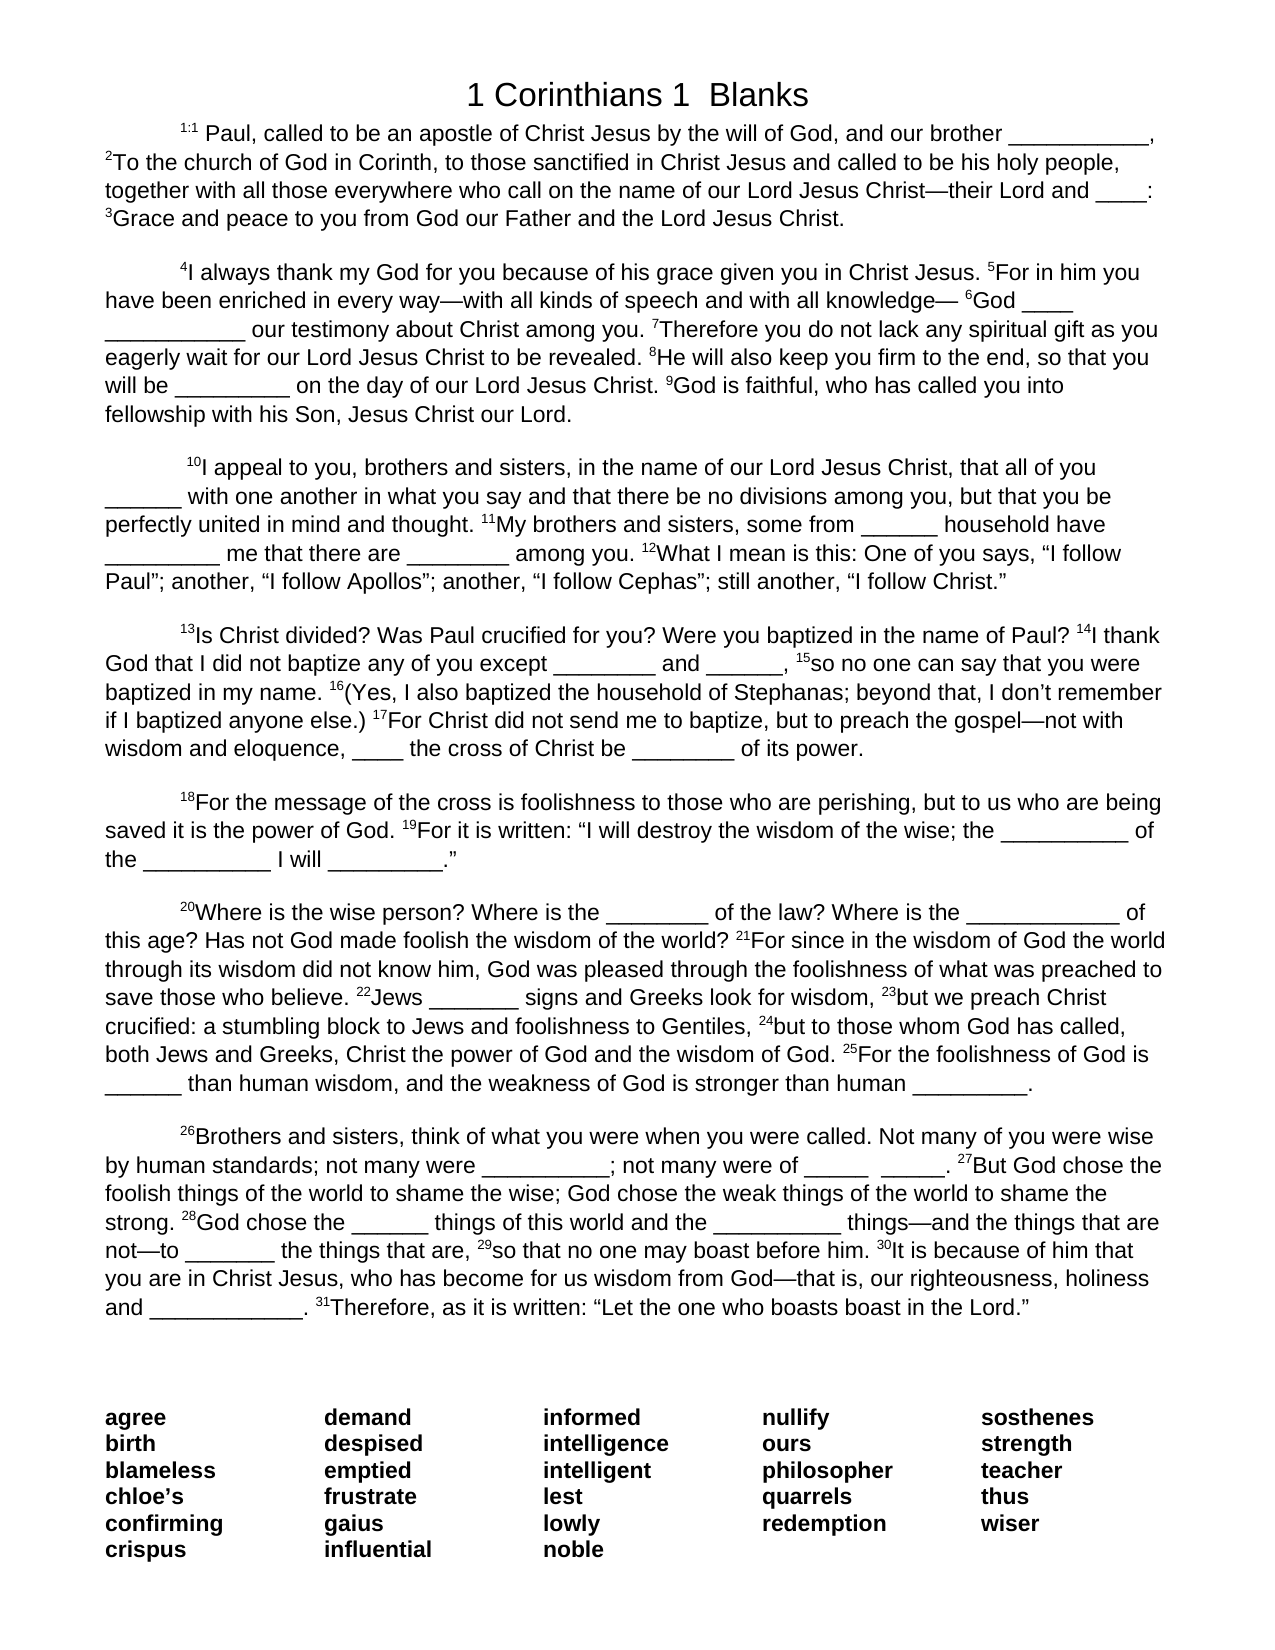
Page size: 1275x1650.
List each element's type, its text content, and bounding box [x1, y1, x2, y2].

text gaius [324, 1509, 513, 1536]
text teacher [981, 1457, 1170, 1483]
text redemption [762, 1509, 951, 1536]
text blameless [105, 1457, 294, 1483]
text 26Brothers and sisters, think of what you were when you were called. Not many of you were wise by human standards; not many were __________; not many were of _____ _____. 27But God chose the foolish things of the world to shame the wise; God chose the weak things of the world to shame the strong. 28God chose the ______ things of this world and the __________ things—and the things that are not—to _______ the things that are, 29so that no one may boast before him. 30It is because of him that you are in Christ Jesus, who has become for us wisdom from God—that is, our righteousness, holiness and ____________. 31Therefore, as it is written: “Let the one who boasts boast in the Lord.” [105, 1123, 1170, 1320]
text birth [105, 1430, 294, 1457]
text crispus [105, 1536, 294, 1562]
text lest [543, 1483, 732, 1509]
text 4I always thank my God for you because of his grace given you in Christ Jesus. 5For in him you have been enriched in every way—with all kinds of speech and with all knowledge— 6God ____ ___________ our testimony about Christ among you. 7Therefore you do not lack any spiritual gift as you eagerly wait for our Lord Jesus Christ to be revealed. 8He will also keep you firm to the end, so that you will be _________ on the day of our Lord Jesus Christ. 9God is faithful, who has called you into fellowship with his Son, Jesus Christ our Lord. [105, 259, 1170, 427]
text agree [105, 1404, 294, 1430]
text intelligent [543, 1457, 732, 1483]
text quarrels [762, 1483, 951, 1509]
text thus [981, 1483, 1170, 1509]
text lowly [543, 1509, 732, 1536]
text 1:1 Paul, called to be an apostle of Christ Jesus by the will of God, and our brother ___________, 2To the church of God in Corinth, to those sanctified in Christ Jesus and called to be his holy people, together with all those everywhere who call on the name of our Lord Jesus Christ—their Lord and ____: 3Grace and peace to you from God our Father and the Lord Jesus Christ. [105, 120, 1170, 232]
text chloe’s [105, 1483, 294, 1509]
text 13Is Christ divided? Was Paul crucified for you? Were you baptized in the name of Paul? 14I thank God that I did not baptize any of you except ________ and ______, 15so no one can say that you were baptized in my name. 16(Yes, I also baptized the household of Stephanas; beyond that, I don’t remember if I baptized anyone else.) 17For Christ did not send me to baptize, but to preach the gospel—not with wisdom and eloquence, ____ the cross of Christ be ________ of its power. [105, 622, 1170, 762]
text informed [543, 1404, 732, 1430]
text demand [324, 1404, 513, 1430]
text ours [762, 1430, 951, 1457]
text noble [543, 1536, 732, 1562]
text philosopher [762, 1457, 951, 1483]
text 20Where is the wise person? Where is the ________ of the law? Where is the ____________ of this age? Has not God made foolish the wisdom of the world? 21For since in the wisdom of God the world through its wisdom did not know him, God was pleased through the foolishness of what was preached to save those who believe. 22Jews _______ signs and Greeks look for wisdom, 23but we preach Christ crucified: a stumbling block to Jews and foolishness to Gentiles, 24but to those whom God has called, both Jews and Greeks, Christ the power of God and the wisdom of God. 25For the foolishness of God is ______ than human wisdom, and the weakness of God is stronger than human _________. [105, 899, 1170, 1096]
text influential [324, 1536, 513, 1562]
text 18For the message of the cross is foolishness to those who are perishing, but to us who are being saved it is the power of God. 19For it is written: “I will destroy the wisdom of the wise; the __________ of the __________ I will _________.” [105, 789, 1170, 872]
text frustrate [324, 1483, 513, 1509]
text despised [324, 1430, 513, 1457]
text confirming [105, 1509, 294, 1536]
text 10I appeal to you, brothers and sisters, in the name of our Lord Jesus Christ, that all of you ______ with one another in what you say and that there be no divisions among you, but that you be perfectly united in mind and thought. 11My brothers and sisters, some from ______ household have _________ me that there are ________ among you. 12What I mean is this: One of you says, “I follow Paul”; another, “I follow Apollos”; another, “I follow Cephas”; still another, “I follow Christ.” [105, 454, 1170, 594]
text intelligence [543, 1430, 732, 1457]
text sosthenes strength [981, 1404, 1170, 1457]
text nullify [762, 1404, 951, 1430]
text emptied [324, 1457, 513, 1483]
text wiser [981, 1509, 1170, 1536]
